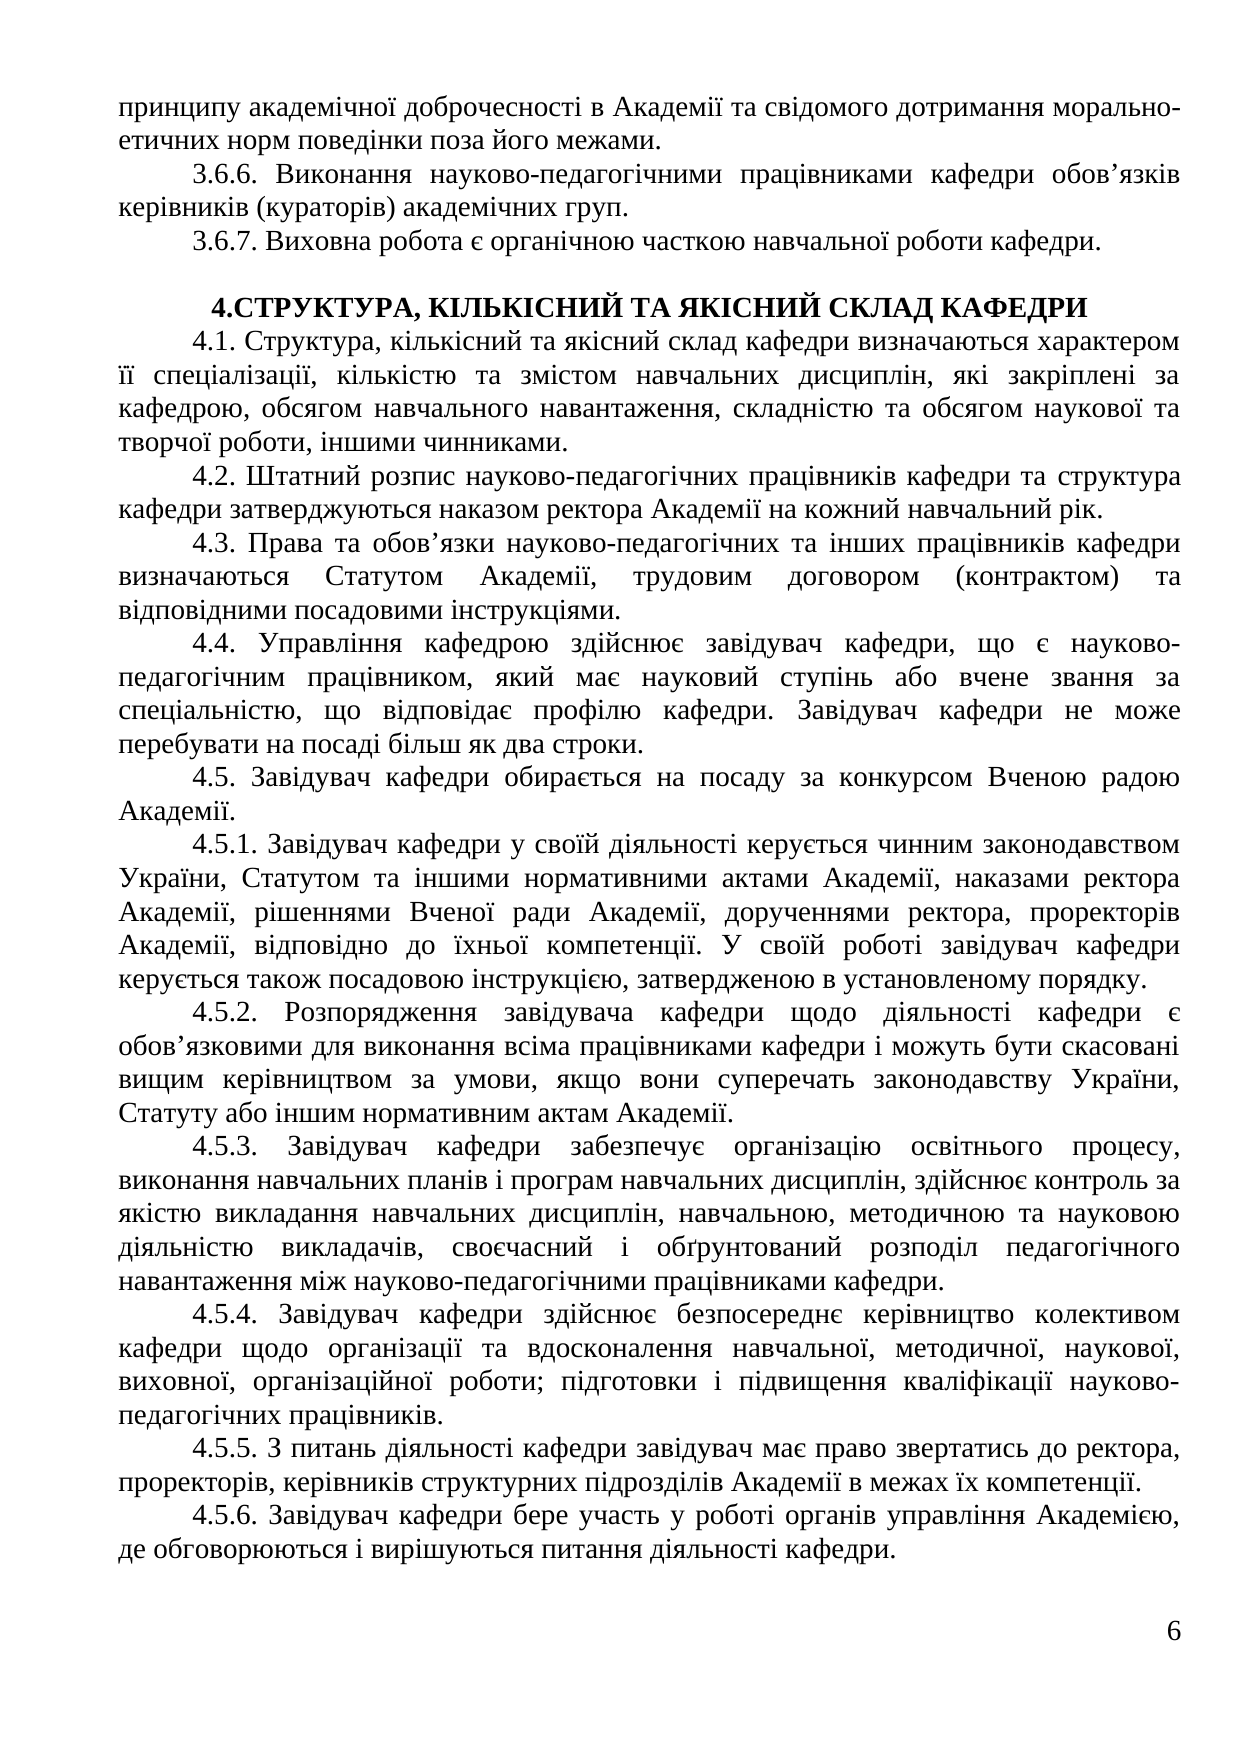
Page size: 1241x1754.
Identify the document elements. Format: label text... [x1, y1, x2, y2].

text 4.5.6. Завідувач кафедри бере участь у роботі органів управління Академією, де обговорюються і вирішуються питання діяльності кафедри. [118, 1497, 1181, 1564]
text 4.2. Штатний розпис науково-педагогічних працівників кафедри та структура кафедри затверджуються наказом ректора Академії на кожний навчальний рік. [118, 458, 1181, 525]
text 4.3. Права та обов’язки науково-педагогічних та інших працівників кафедри визначаються Статутом Академії, трудовим договором (контрактом) та відповідними посадовими інструкціями. [118, 525, 1181, 625]
text 4.5.2. Розпорядження завідувача кафедри щодо діяльності кафедри є обов’язковими для виконання всіма працівниками кафедри і можуть бути скасовані вищим керівництвом за умови, якщо вони суперечать законодавству України, Статуту або іншим нормативним актам Академії. [118, 994, 1181, 1128]
text 4.5.4. Завідувач кафедри здійснює безпосереднє керівництво колективом кафедри щодо організації та вдосконалення навчальної, методичної, наукової, виховної, організаційної роботи; підготовки і підвищення кваліфікації науково-педагогічних працівників. [118, 1296, 1181, 1430]
text 4.5. Завідувач кафедри обирається на посаду за конкурсом Вченою радою Академії. [118, 759, 1181, 827]
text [118, 89, 1181, 156]
text 4.5.1. Завідувач кафедри у своїй діяльності керується чинним законодавством України, Статутом та іншими нормативними актами Академії, наказами ректора Академії, рішеннями Вченої ради Академії, дорученнями ректора, проректорів Академії, відповідно до їхньої компетенції. У своїй роботі завідувач кафедри керується також посадовою інструкцією, затвердженою в установленому порядку. [118, 827, 1181, 994]
text 4.СТРУКТУРА, КІЛЬКІСНИЙ ТА ЯКІСНИЙ СКЛАД КАФЕДРИ [118, 290, 1181, 323]
text 4.5.5. З питань діяльності кафедри завідувач має право звертатись до ректора, проректорів, керівників структурних підрозділів Академії в межах їх компетенції. [118, 1430, 1181, 1497]
text 4.4. Управління кафедрою здійснює завідувач кафедри, що є науково-педагогічним працівником, який має науковий ступінь або вчене звання за спеціальністю, що відповідає профілю кафедри. Завідувач кафедри не може перебувати на посаді більш як два строки. [118, 625, 1181, 759]
text 3.6.6. Виконання науково-педагогічними працівниками кафедри обов’язків керівників (кураторів) академічних груп. [118, 156, 1181, 223]
text 4.1. Структура, кількісний та якісний склад кафедри визначаються характером її спеціалізації, кількістю та змістом навчальних дисциплін, які закріплені за кафедрою, обсягом навчального навантаження, складністю та обсягом наукової та творчої роботи, іншими чинниками. [118, 323, 1181, 458]
text 3.6.7. Виховна робота є органічною часткою навчальної роботи кафедри. [118, 223, 1181, 256]
text 4.5.3. Завідувач кафедри забезпечує організацію освітнього процесу, виконання навчальних планів і програм навчальних дисциплін, здійснює контроль за якістю викладання навчальних дисциплін, навчальною, методичною та науковою діяльністю викладачів, своєчасний і обґрунтований розподіл педагогічного навантаження між науково-педагогічними працівниками кафедри. [118, 1128, 1181, 1296]
